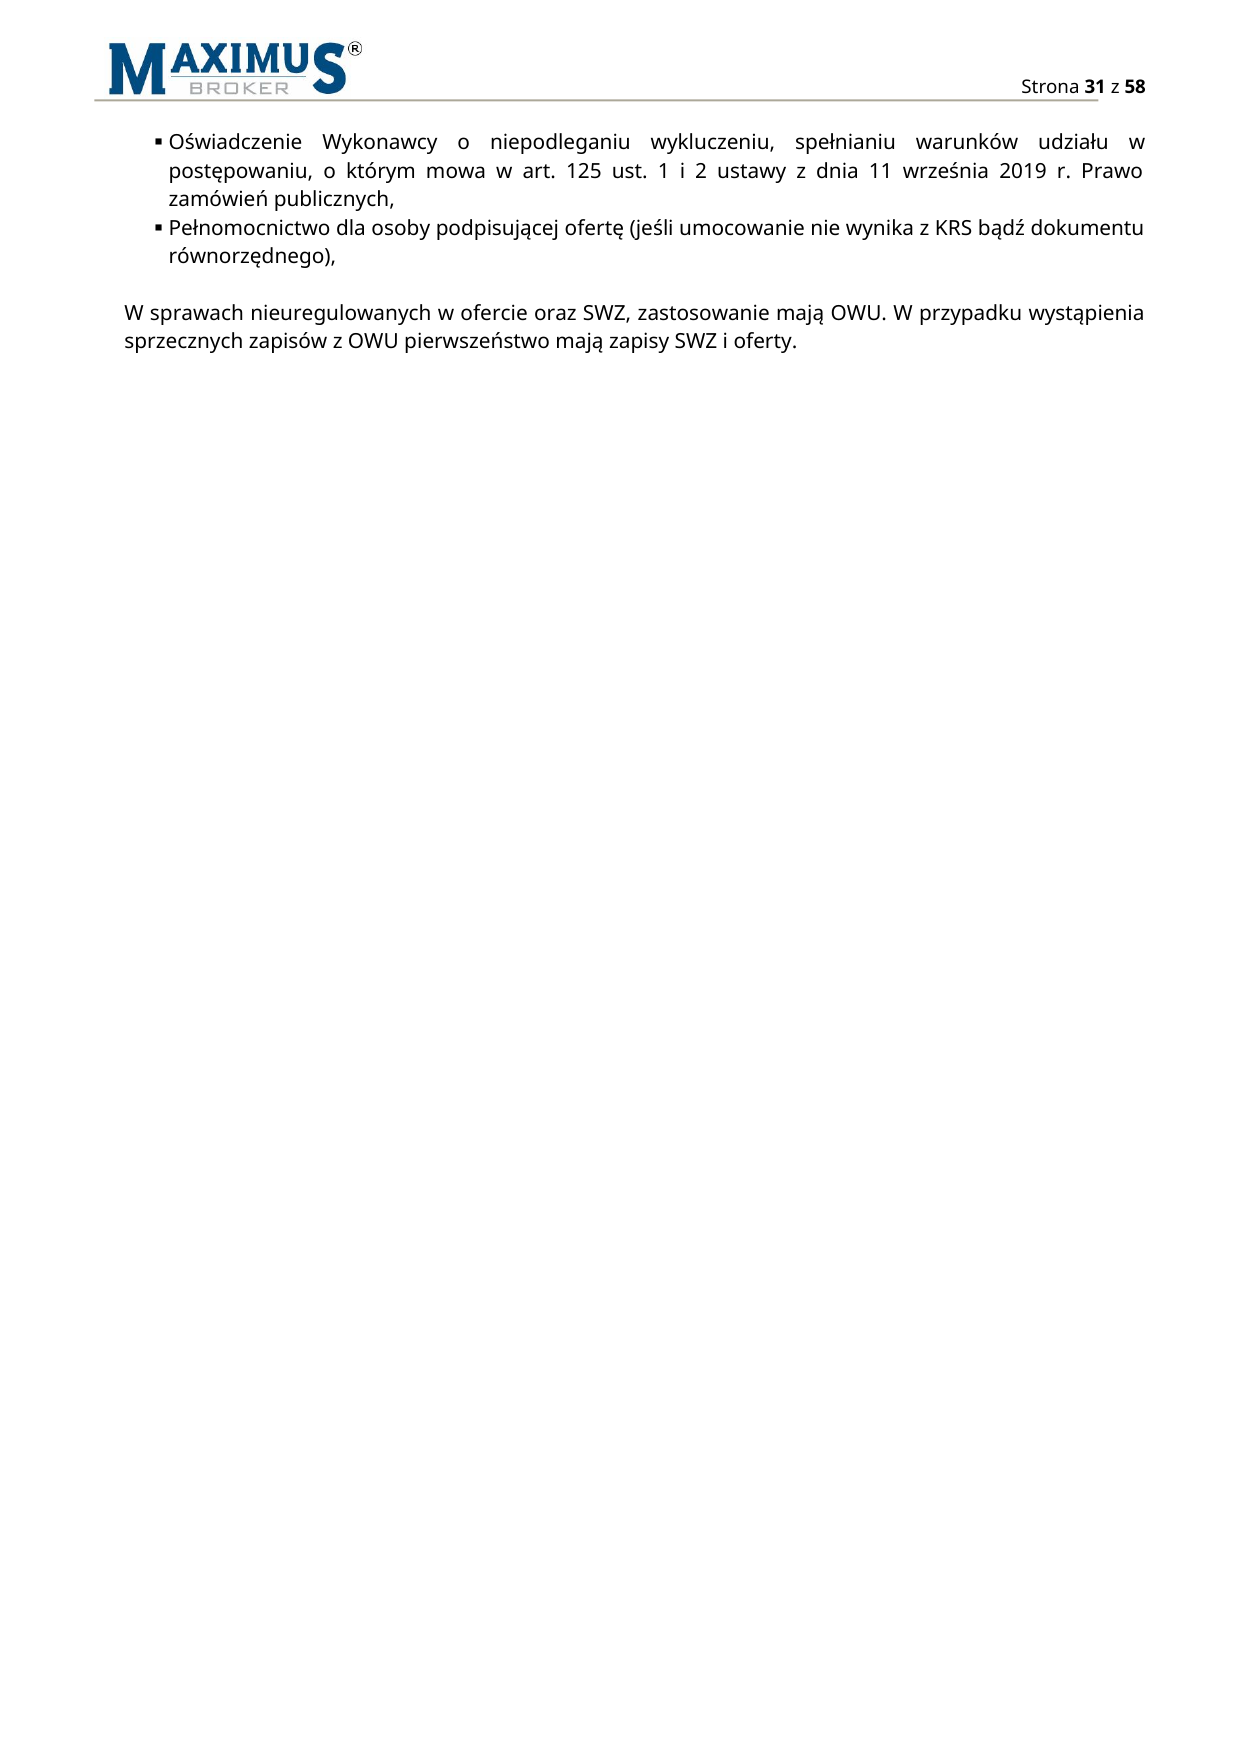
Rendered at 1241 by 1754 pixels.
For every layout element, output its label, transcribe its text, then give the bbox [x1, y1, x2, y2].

list Oświadczenie Wykonawcy o niepodleganiu wykluczeniu, spełnianiu warunków udziału w postępowaniu, o którym mowa w art. 125 ust. 1 i 2 ustawy z dnia 11 września 2019 r. Prawo zamówień publicznych, [153, 127, 1146, 213]
text W sprawach nieuregulowanych w ofercie oraz SWZ, zastosowanie mają OWU. W przypadku wystąpienia sprzecznych zapisów z OWU pierwszeństwo mają zapisy SWZ i oferty. [124, 298, 1146, 355]
list Pełnomocnictwo dla osoby podpisującej ofertę (jeśli umocowanie nie wynika z KRS bądź dokumentu równorzędnego), [153, 213, 1146, 269]
picture [103, 37, 368, 99]
